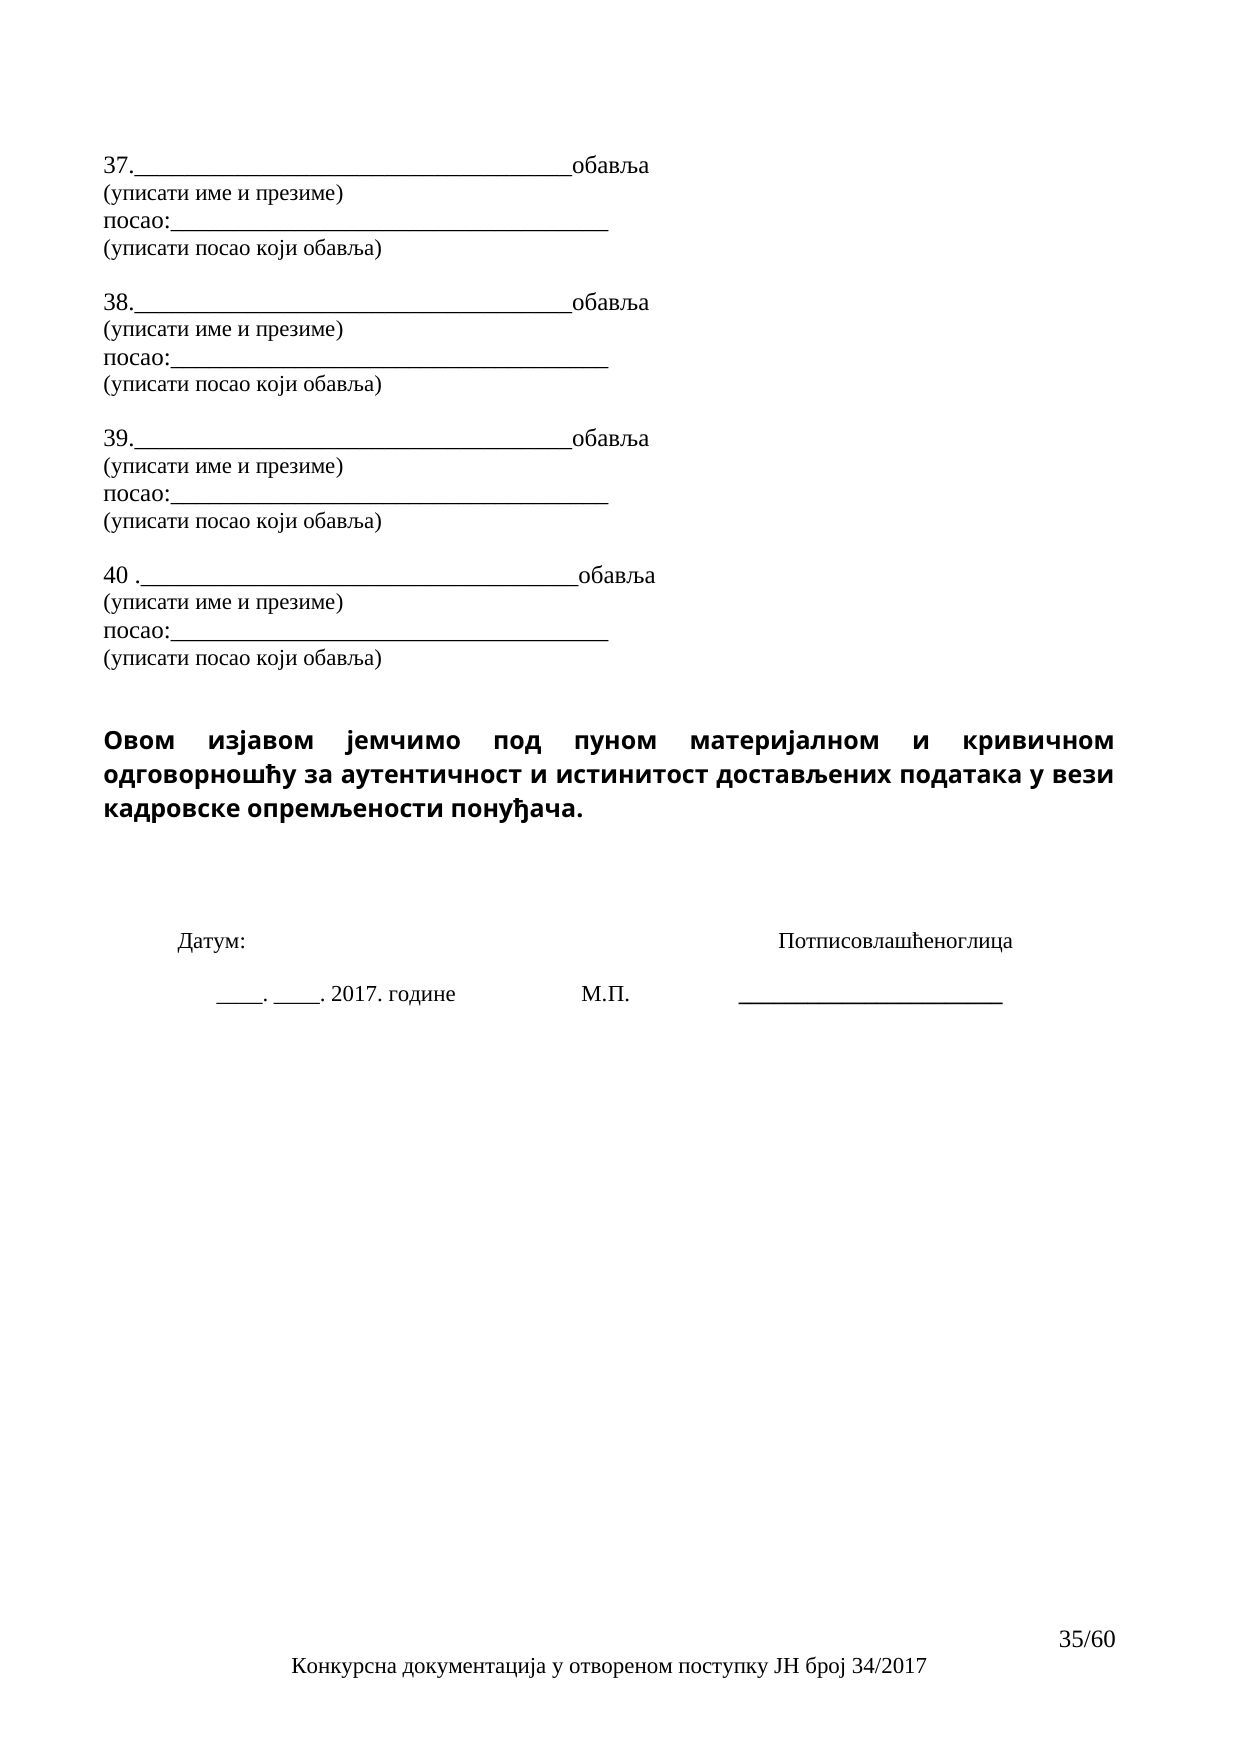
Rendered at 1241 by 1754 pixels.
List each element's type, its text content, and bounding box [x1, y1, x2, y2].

text (уписати посао који обавља) [103, 643, 1116, 670]
text Овом изјавом јемчимо под пуном материјалном и кривичном одговорношћу за аутентичност и истинитост достављених података у вези кадровске опремљености понуђача. [103, 723, 1116, 825]
text 39.___________________________________обавља [103, 423, 1116, 452]
text (уписати посао који обавља) [103, 507, 1116, 533]
text посао:___________________________________ [103, 342, 1116, 370]
text 37.___________________________________обавља [103, 150, 1116, 179]
text 38.___________________________________обавља [103, 287, 1116, 315]
text 40 .___________________________________обавља [103, 560, 1116, 588]
text (уписати посао који обавља) [103, 370, 1116, 397]
text посао:___________________________________ [103, 478, 1116, 507]
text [103, 205, 1116, 234]
text (уписати име и презиме) [103, 315, 1116, 342]
text (уписати име и презиме) [103, 179, 1116, 205]
text (уписати посао који обавља) [103, 234, 1116, 260]
text (уписати име и презиме) [103, 452, 1116, 478]
text (уписати име и презиме) [103, 588, 1116, 615]
text Датум: Потписовлашћеноглица [103, 927, 1108, 953]
text ____. ____. 2017. године M.П. _______________________ [103, 980, 1116, 1006]
text посао:___________________________________ [103, 615, 1116, 643]
